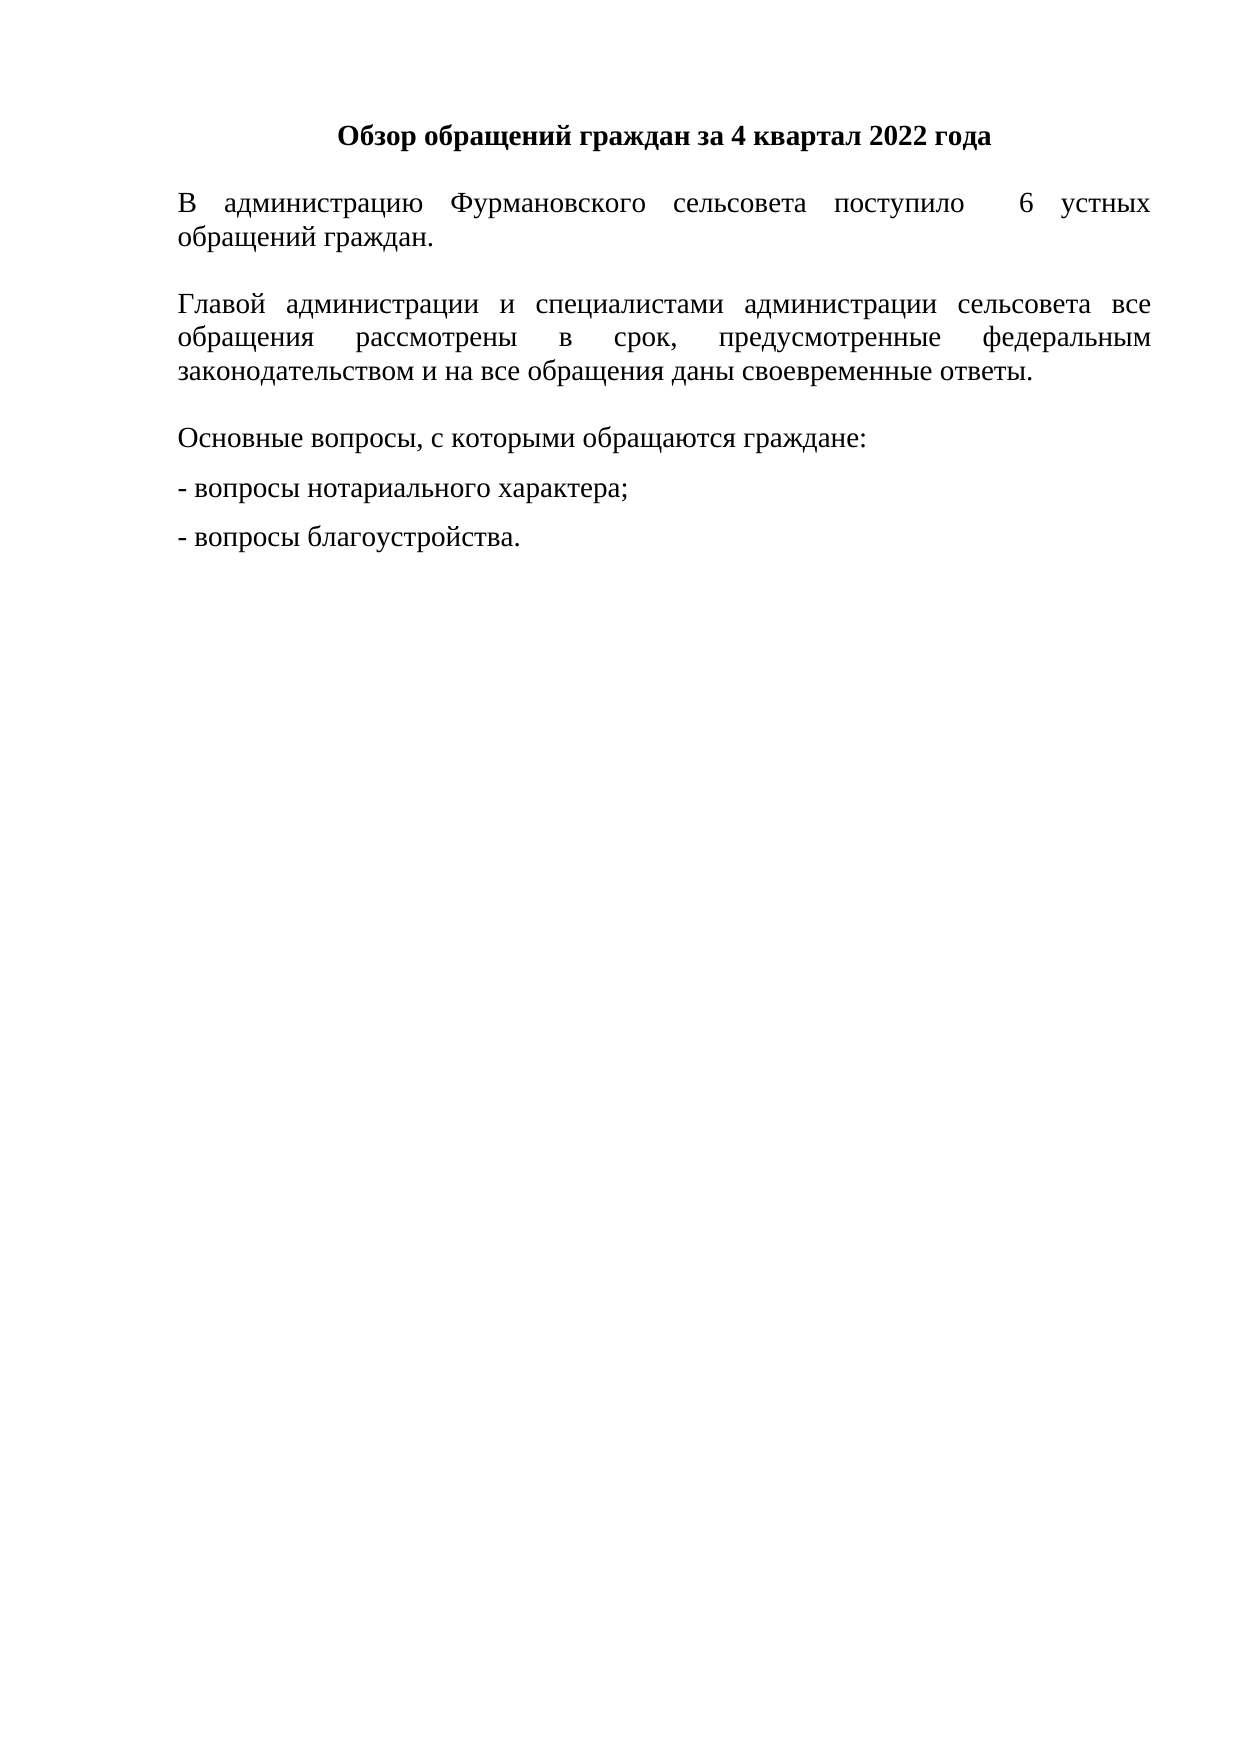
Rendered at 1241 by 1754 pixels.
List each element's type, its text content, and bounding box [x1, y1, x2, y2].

text Основные вопросы, с которыми обращаются граждане: [177, 420, 1152, 453]
text - вопросы благоустройства. [177, 519, 1152, 553]
text В администрацию Фурмановского сельсовета поступило 6 устных обращений граждан. [177, 185, 1152, 252]
text - вопросы нотариального характера; [177, 470, 1152, 504]
text Главой администрации и специалистами администрации сельсовета все обращения рассмотрены в срок, предусмотренные федеральным законодательством и на все обращения даны своевременные ответы. [177, 286, 1152, 386]
text Обзор обращений граждан за 4 квартал 2022 года [177, 118, 1152, 152]
